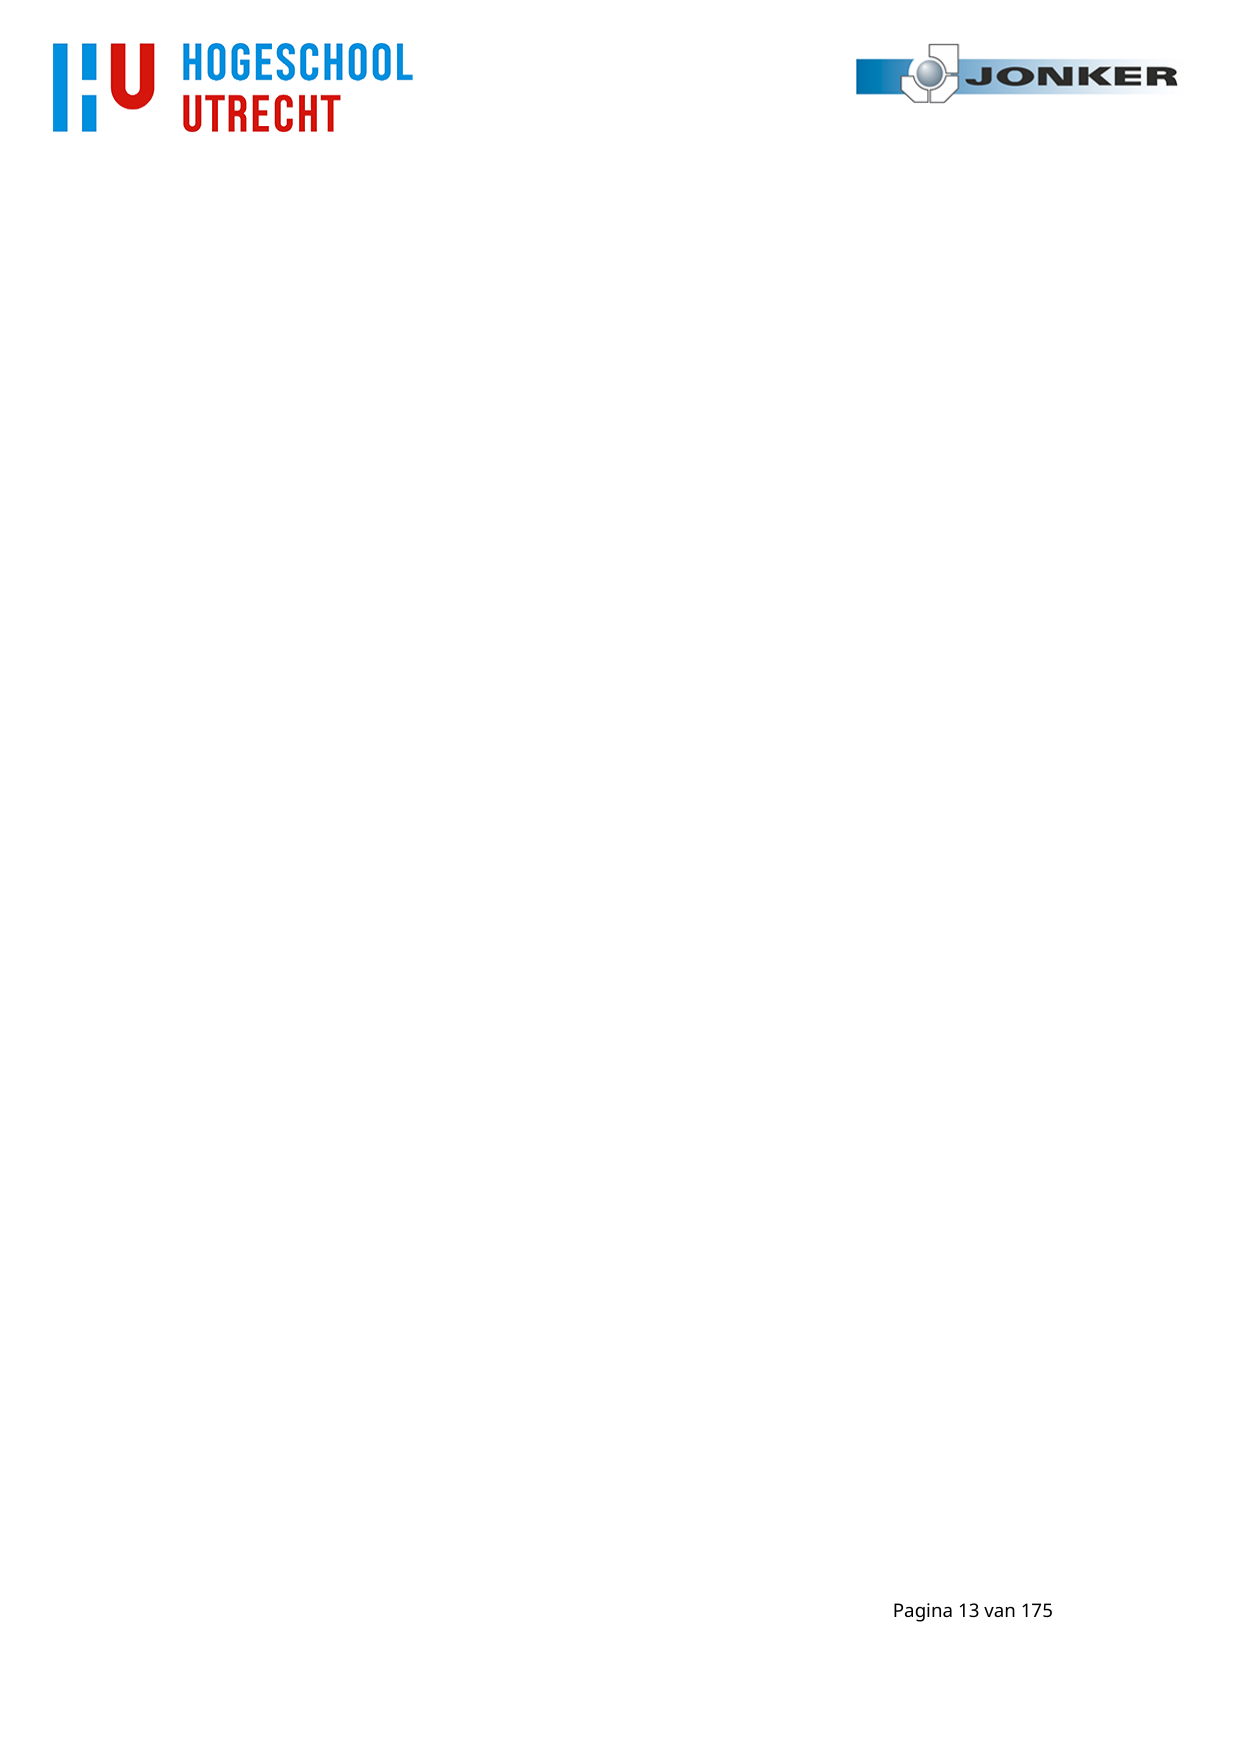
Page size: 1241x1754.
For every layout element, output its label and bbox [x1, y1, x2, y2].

picture [53, 43, 413, 132]
picture [840, 37, 1200, 117]
